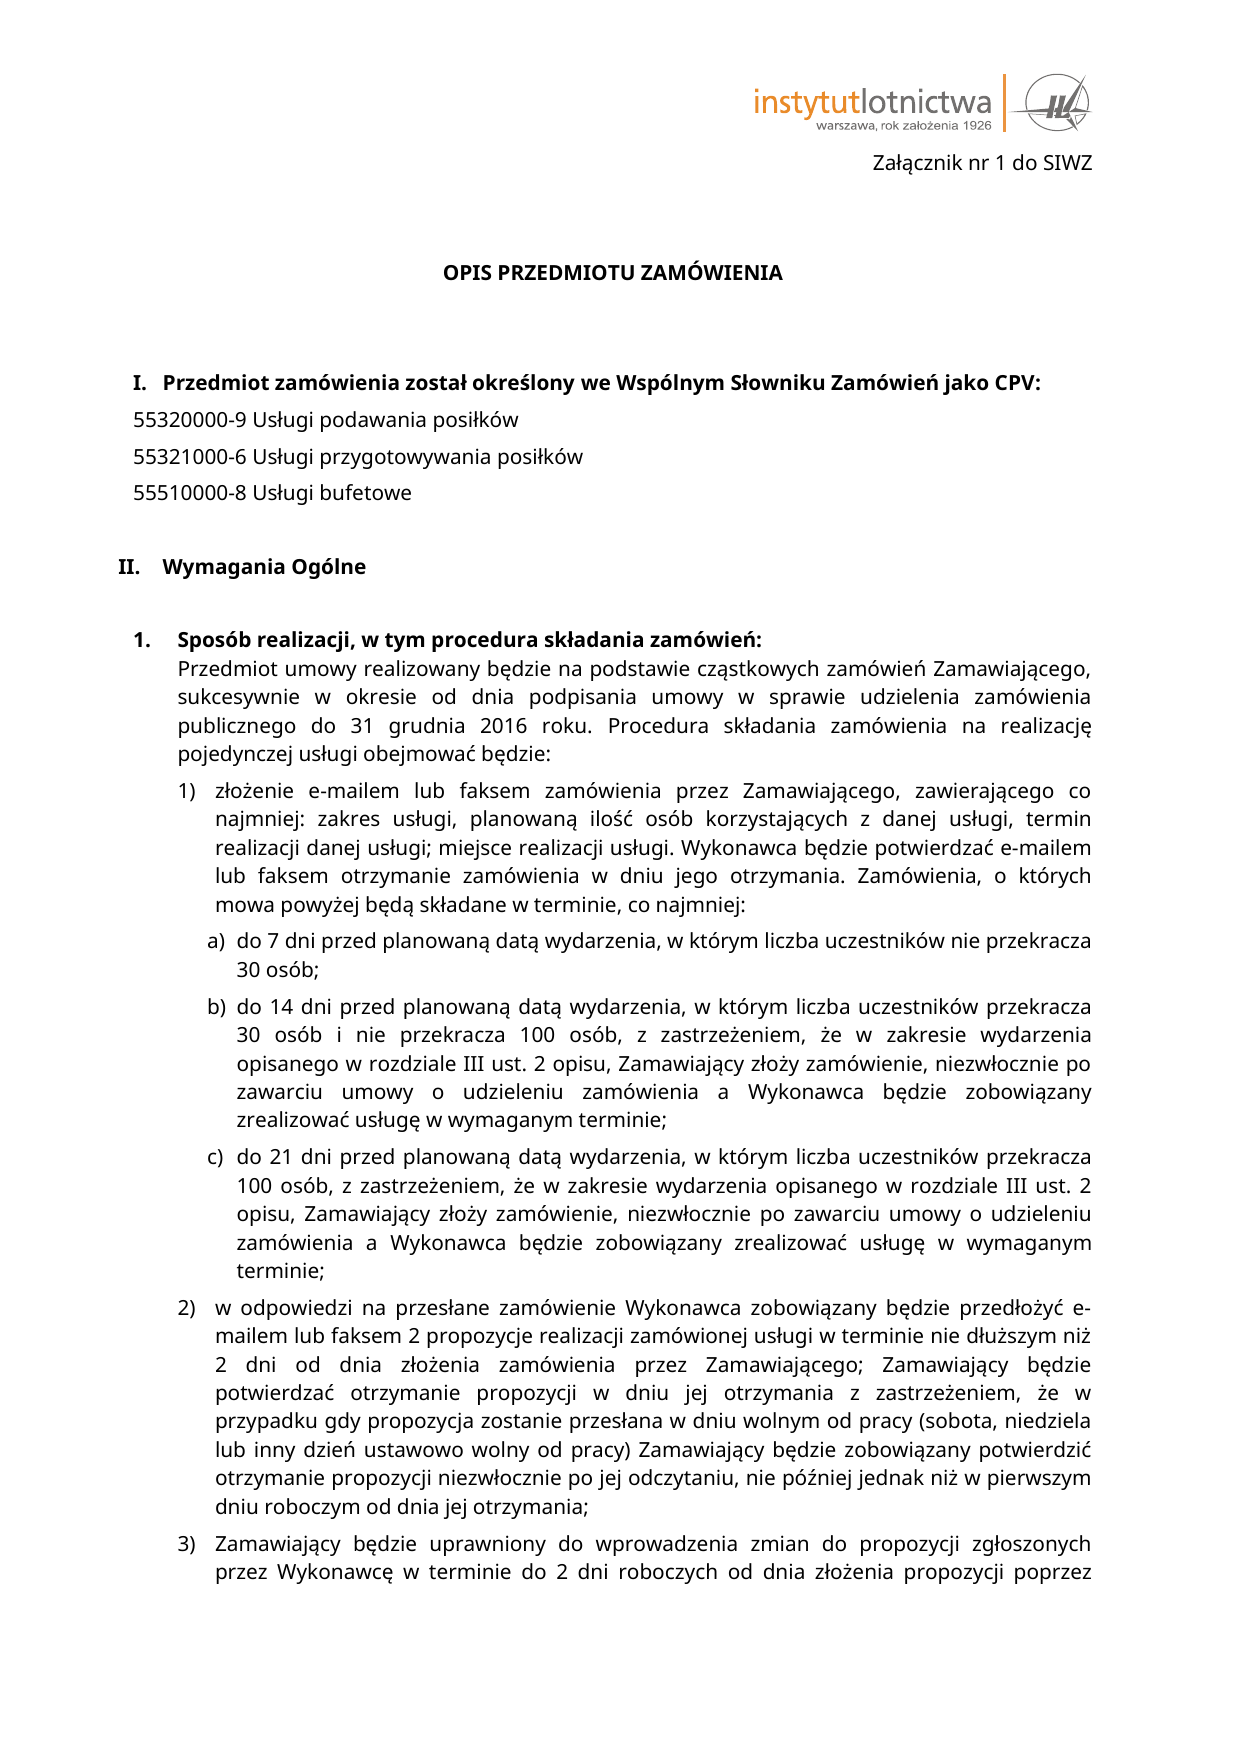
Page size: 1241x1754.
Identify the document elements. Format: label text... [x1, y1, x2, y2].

text 55510000-8 Usługi bufetowe [133, 478, 1093, 507]
list Sposób realizacji, w tym procedura składania zamówień: [133, 626, 1093, 654]
list do 7 dni przed planowaną datą wydarzenia, w którym liczba uczestników nie przekracza 30 osób; [207, 927, 1093, 983]
list Przedmiot umowy realizowany będzie na podstawie cząstkowych zamówień Zamawiającego, sukcesywnie w okresie od dnia podpisania umowy w sprawie udzielenia zamówienia publicznego do 31 grudnia 2016 roku. Procedura składania zamówienia na realizację pojedynczej usługi obejmować będzie: [177, 654, 1093, 768]
text 55321000-6 Usługi przygotowywania posiłków [133, 442, 1093, 470]
list złożenie e-mailem lub faksem zamówienia przez Zamawiającego, zawierającego co najmniej: zakres usługi, planowaną ilość osób korzystających z danej usługi, termin realizacji danej usługi; miejsce realizacji usługi. Wykonawca będzie potwierdzać e-mailem lub faksem otrzymanie zamówienia w dniu jego otrzymania. Zamówienia, o których mowa powyżej będą składane w terminie, co najmniej: [177, 776, 1093, 918]
list do 21 dni przed planowaną datą wydarzenia, w którym liczba uczestników przekracza 100 osób, z zastrzeżeniem, że w zakresie wydarzenia opisanego w rozdziale III ust. 2 opisu, Zamawiający złoży zamówienie, niezwłocznie po zawarciu umowy o udzieleniu zamówienia a Wykonawca będzie zobowiązany zrealizować usługę w wymaganym terminie; [207, 1142, 1093, 1284]
list do 14 dni przed planowaną datą wydarzenia, w którym liczba uczestników przekracza 30 osób i nie przekracza 100 osób, z zastrzeżeniem, że w zakresie wydarzenia opisanego w rozdziale III ust. 2 opisu, Zamawiający złoży zamówienie, niezwłocznie po zawarciu umowy o udzieleniu zamówienia a Wykonawca będzie zobowiązany zrealizować usługę w wymaganym terminie; [207, 992, 1093, 1134]
text OPIS PRZEDMIOTU ZAMÓWIENIA [133, 258, 1093, 286]
list w odpowiedzi na przesłane zamówienie Wykonawca zobowiązany będzie przedłożyć e-mailem lub faksem 2 propozycje realizacji zamówionej usługi w terminie nie dłuższym niż 2 dni od dnia złożenia zamówienia przez Zamawiającego; Zamawiający będzie potwierdzać otrzymanie propozycji w dniu jej otrzymania z zastrzeżeniem, że w przypadku gdy propozycja zostanie przesłana w dniu wolnym od pracy (sobota, niedziela lub inny dzień ustawowo wolny od pracy) Zamawiający będzie zobowiązany potwierdzić otrzymanie propozycji niezwłocznie po jej odczytaniu, nie później jednak niż w pierwszym dniu roboczym od dnia jej otrzymania; [177, 1293, 1093, 1520]
text Załącznik nr 1 do SIWZ [133, 148, 1093, 176]
list Wymagania Ogólne [118, 552, 1093, 581]
list Przedmiot zamówienia został określony we Wspólnym Słowniku Zamówień jako CPV: [133, 368, 1093, 397]
text 55320000-9 Usługi podawania posiłków [133, 405, 1093, 433]
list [177, 1529, 1093, 1586]
